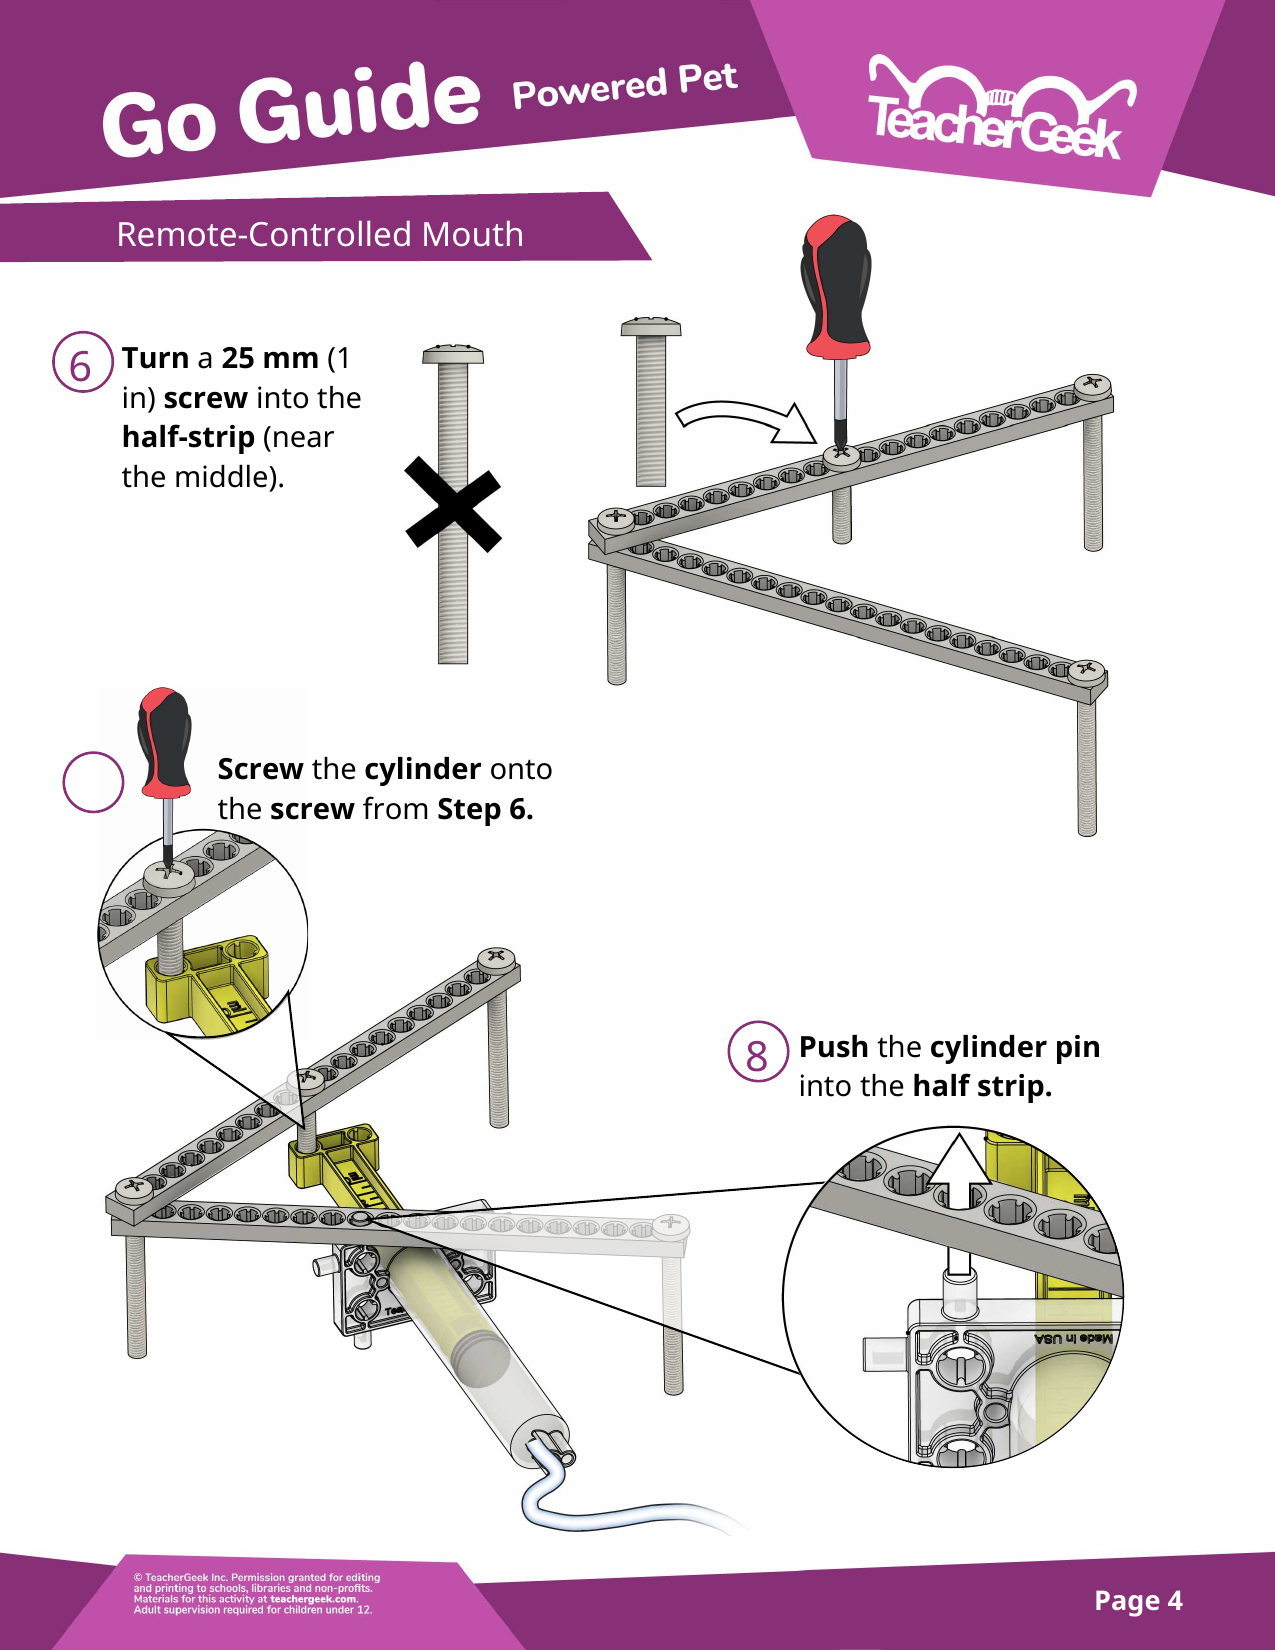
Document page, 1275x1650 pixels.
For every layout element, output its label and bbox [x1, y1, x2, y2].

picture [403, 326, 503, 683]
picture [576, 214, 1125, 849]
picture [731, 1024, 758, 1079]
picture [93, 687, 758, 1536]
picture [751, 1057, 758, 1068]
picture [97, 755, 121, 810]
picture [0, 1551, 1275, 1650]
picture [752, 1044, 758, 1054]
picture [781, 1125, 1125, 1469]
picture [0, 0, 1275, 198]
